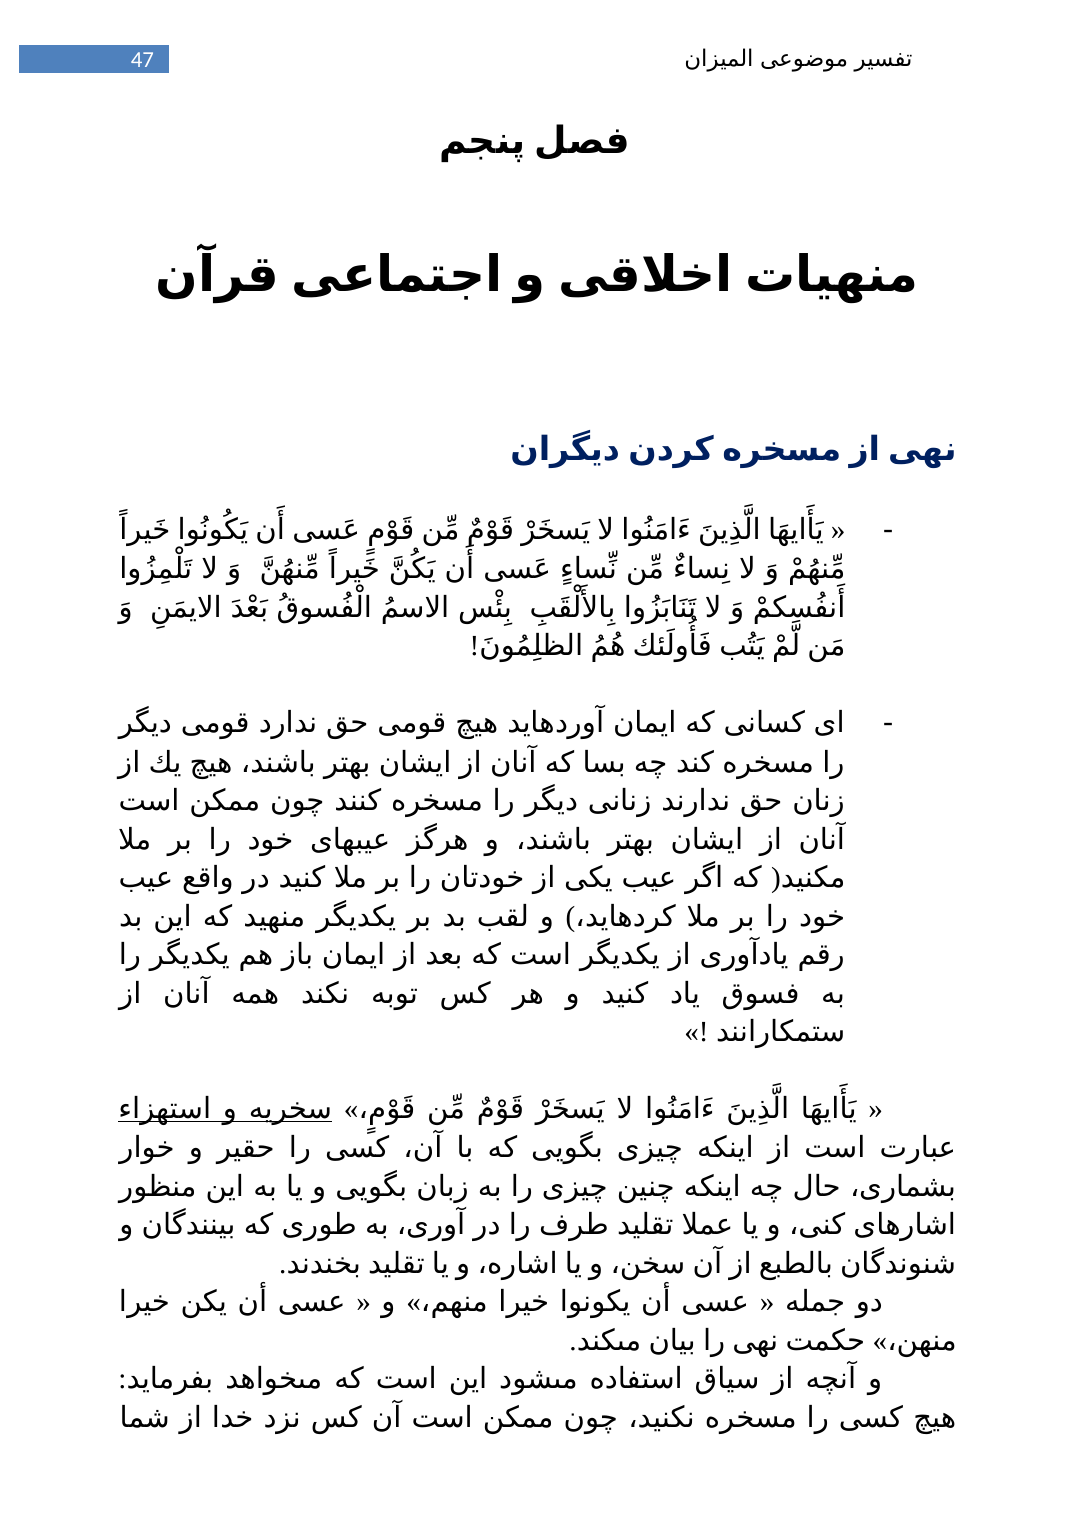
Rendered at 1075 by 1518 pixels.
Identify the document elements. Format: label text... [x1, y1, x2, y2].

text دو جمله « عسى أن يكونوا خيرا منهم،» و « عسى أن يكن خيرا منهن،» حكمت نهى را بيان مى‏كند. [118, 1284, 957, 1356]
list « يَأَايهَا الَّذِينَ ءَامَنُوا لا يَسخَرْ قَوْمٌ مِّن قَوْمٍ عَسى أَن يَكُونُوا خَيراً مِّنهُمْ وَ لا نِساءٌ مِّن نِّساءٍ عَسى أَن يَكُنَّ خَيراً مِّنهُنَّ وَ لا تَلْمِزُوا أَنفُسكمْ وَ لا تَنَابَزُوا بِالأَلْقَبِ بِئْس الاسمُ الْفُسوقُ بَعْدَ الايمَنِ وَ مَن لَّمْ يَتُب فَأُولَئك هُمُ الظلِمُونَ! [118, 512, 883, 662]
subtitle نهی از مسخره کردن دیگران [118, 429, 957, 468]
list اى كسانى كه ايمان آورده‏ايد هيچ قومى حق ندارد قومى ديگر را مسخره كند چه بسا كه آنان از ايشان بهتر باشند، هيچ يك از زنان حق ندارند زنانى ديگر را مسخره كنند چون ممكن است آنان از ايشان بهتر باشند، و هرگز عيبهاى خود را بر ملا مكنيد( كه اگر عيب يكى از خودتان را بر ملا كنيد در واقع عيب خود را بر ملا كرده‏ايد،) و لقب بد بر يكديگر منهيد كه اين بد رقم يادآورى از يكديگر است كه بعد از ايمان باز هم يكديگر را به فسوق ياد كنيد و هر كس توبه نكند همه آنان از ستمكارانند !» [118, 706, 883, 1048]
text « يَأَايهَا الَّذِينَ ءَامَنُوا لا يَسخَرْ قَوْمٌ مِّن قَوْمٍ،» سخریه و استهزاء عبارت است از اينكه چيزى بگويى كه با آن، كسى را حقير و خوار بشمارى، حال چه اينكه چنين چيزى را به زبان بگويى و يا به اين منظور اشاره‏اى كنى، و يا عملا تقليد طرف را در آورى، به طورى كه بينندگان و شنوندگان بالطبع از آن سخن، و يا اشاره، و يا تقليد بخندند. [118, 1092, 957, 1279]
text منهیات اخلاقی و اجتماعی قرآن [118, 245, 957, 302]
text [118, 1361, 957, 1433]
text فصل پنجم [118, 118, 951, 161]
